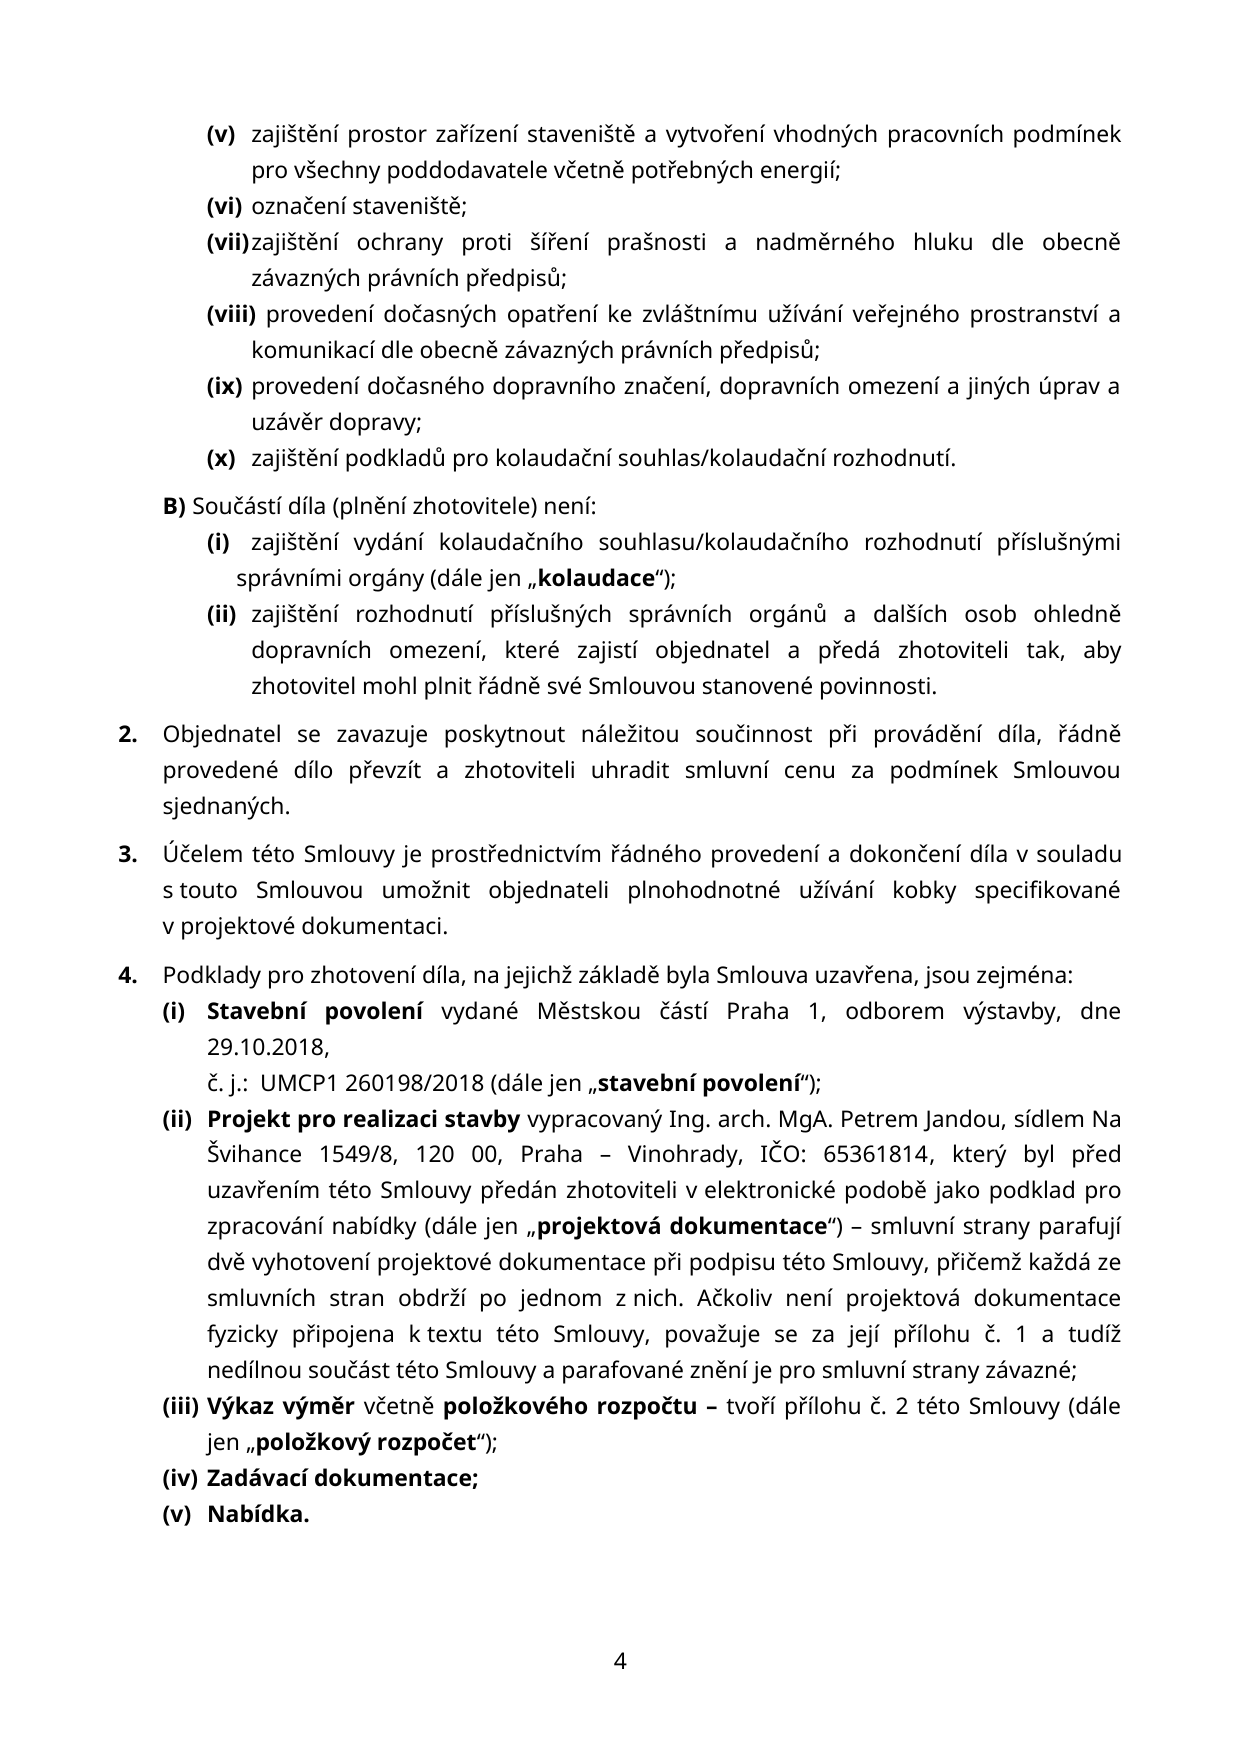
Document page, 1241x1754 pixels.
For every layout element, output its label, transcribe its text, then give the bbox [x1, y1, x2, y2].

list zajištění podkladů pro kolaudační souhlas/kolaudační rozhodnutí. [207, 442, 1122, 473]
list zajištění rozhodnutí příslušných správních orgánů a dalších osob ohledně dopravních omezení, které zajistí objednatel a předá zhotoviteli tak, aby zhotovitel mohl plnit řádně své Smlouvou stanovené povinnosti. [207, 598, 1122, 701]
list zajištění prostor zařízení staveniště a vytvoření vhodných pracovních podmínek pro všechny poddodavatele včetně potřebných energií; [207, 118, 1122, 185]
subtitle Účelem této Smlouvy je prostřednictvím řádného provedení a dokončení díla v souladu s touto Smlouvou umožnit objednateli plnohodnotné užívání kobky specifikované v projektové dokumentaci. [118, 838, 1122, 942]
list Nabídka. [162, 1498, 1122, 1529]
list Výkaz výměr včetně položkového rozpočtu – tvoří přílohu č. 2 této Smlouvy (dále jen „položkový rozpočet“); [162, 1390, 1122, 1457]
list zajištění ochrany proti šíření prašnosti a nadměrného hluku dle obecně závazných právních předpisů; [207, 226, 1122, 293]
list Projekt pro realizaci stavby vypracovaný Ing. arch. MgA. Petrem Jandou, sídlem Na Švihance 1549/8, 120 00, Praha – Vinohrady, IČO: 65361814, který byl před uzavřením této Smlouvy předán zhotoviteli v elektronické podobě jako podklad pro zpracování nabídky (dále jen „projektová dokumentace“) – smluvní strany parafují dvě vyhotovení projektové dokumentace při podpisu této Smlouvy, přičemž každá ze smluvních stran obdrží po jednom z nich. Ačkoliv není projektová dokumentace fyzicky připojena k textu této Smlouvy, považuje se za její přílohu č. 1 a tudíž nedílnou součást této Smlouvy a parafované znění je pro smluvní strany závazné; [162, 1102, 1122, 1385]
list provedení dočasného dopravního značení, dopravních omezení a jiných úprav a uzávěr dopravy; [207, 370, 1122, 437]
list Podklady pro zhotovení díla, na jejichž základě byla Smlouva uzavřena, jsou zejména: [118, 959, 1122, 990]
list Zadávací dokumentace; [162, 1462, 1122, 1493]
list Stavební povolení vydané Městskou částí Praha 1, odborem výstavby, dne 29.10.2018, č. j.: UMCP1 260198/2018 (dále jen „stavební povolení“); [162, 995, 1122, 1098]
list Objednatel se zavazuje poskytnout náležitou součinnost při provádění díla, řádně provedené dílo převzít a zhotoviteli uhradit smluvní cenu za podmínek Smlouvou sjednaných. [118, 718, 1122, 821]
list provedení dočasných opatření ke zvláštnímu užívání veřejného prostranství a komunikací dle obecně závazných právních předpisů; [207, 298, 1122, 365]
list Součástí díla (plnění zhotovitele) není: [162, 490, 1122, 521]
list označení staveniště; [207, 190, 1122, 221]
list zajištění vydání kolaudačního souhlasu/kolaudačního rozhodnutí příslušnými správními orgány (dále jen „kolaudace“); [207, 526, 1122, 593]
